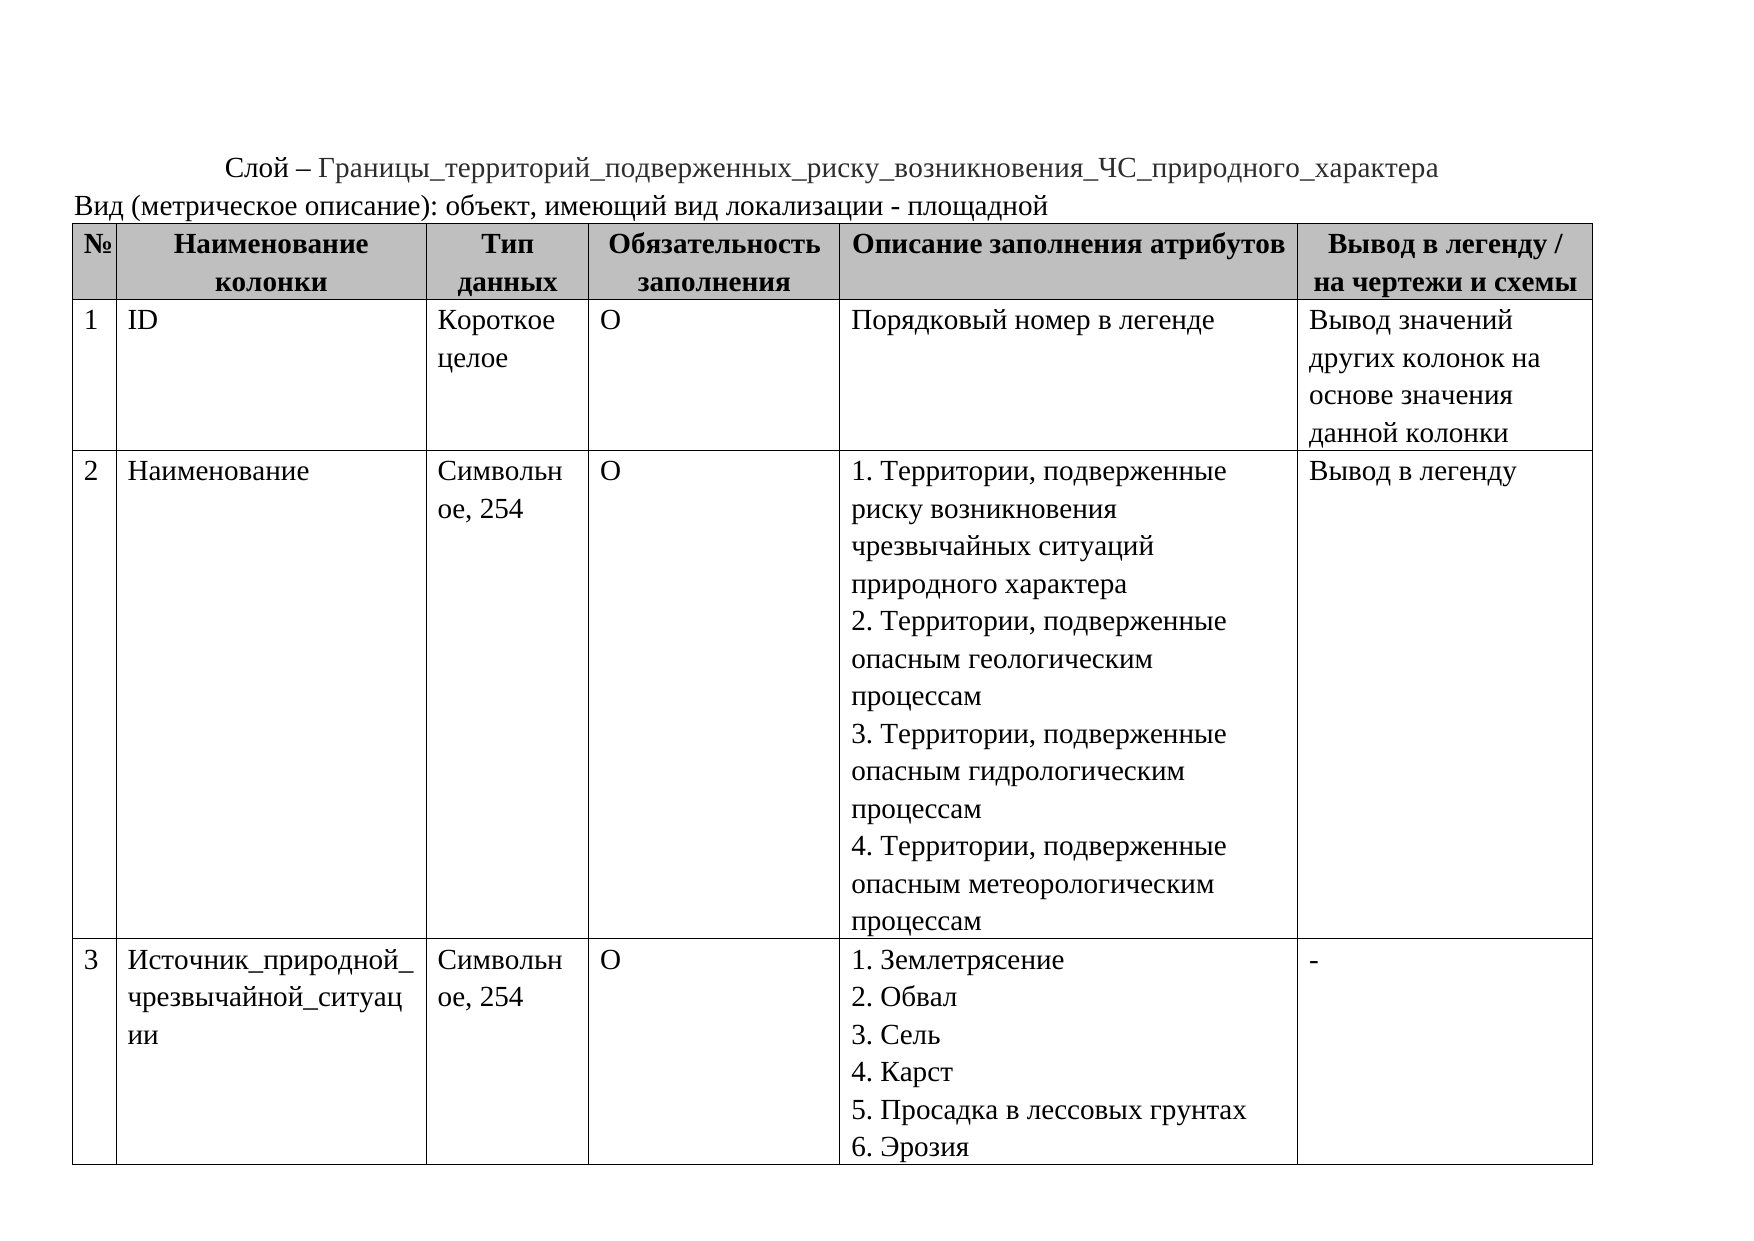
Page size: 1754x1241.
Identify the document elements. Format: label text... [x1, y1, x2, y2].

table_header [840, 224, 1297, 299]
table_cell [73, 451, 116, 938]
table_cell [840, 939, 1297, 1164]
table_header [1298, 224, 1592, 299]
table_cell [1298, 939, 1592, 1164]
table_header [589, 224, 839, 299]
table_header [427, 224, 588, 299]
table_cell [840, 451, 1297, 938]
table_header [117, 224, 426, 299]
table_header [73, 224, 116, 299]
text Вид (метрическое описание): объект, имеющий вид локализации - площадной [74, 185, 1636, 223]
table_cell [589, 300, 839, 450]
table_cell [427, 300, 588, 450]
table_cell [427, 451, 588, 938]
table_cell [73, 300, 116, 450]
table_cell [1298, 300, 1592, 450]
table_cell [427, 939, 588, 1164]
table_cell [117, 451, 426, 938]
text Слой – Границы_территорий_подверженных_риску_возникновения_ЧС_природного_характера [29, 148, 1636, 185]
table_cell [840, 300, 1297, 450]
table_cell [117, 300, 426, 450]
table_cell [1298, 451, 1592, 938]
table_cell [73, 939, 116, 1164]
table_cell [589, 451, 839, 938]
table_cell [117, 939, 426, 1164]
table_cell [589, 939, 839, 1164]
